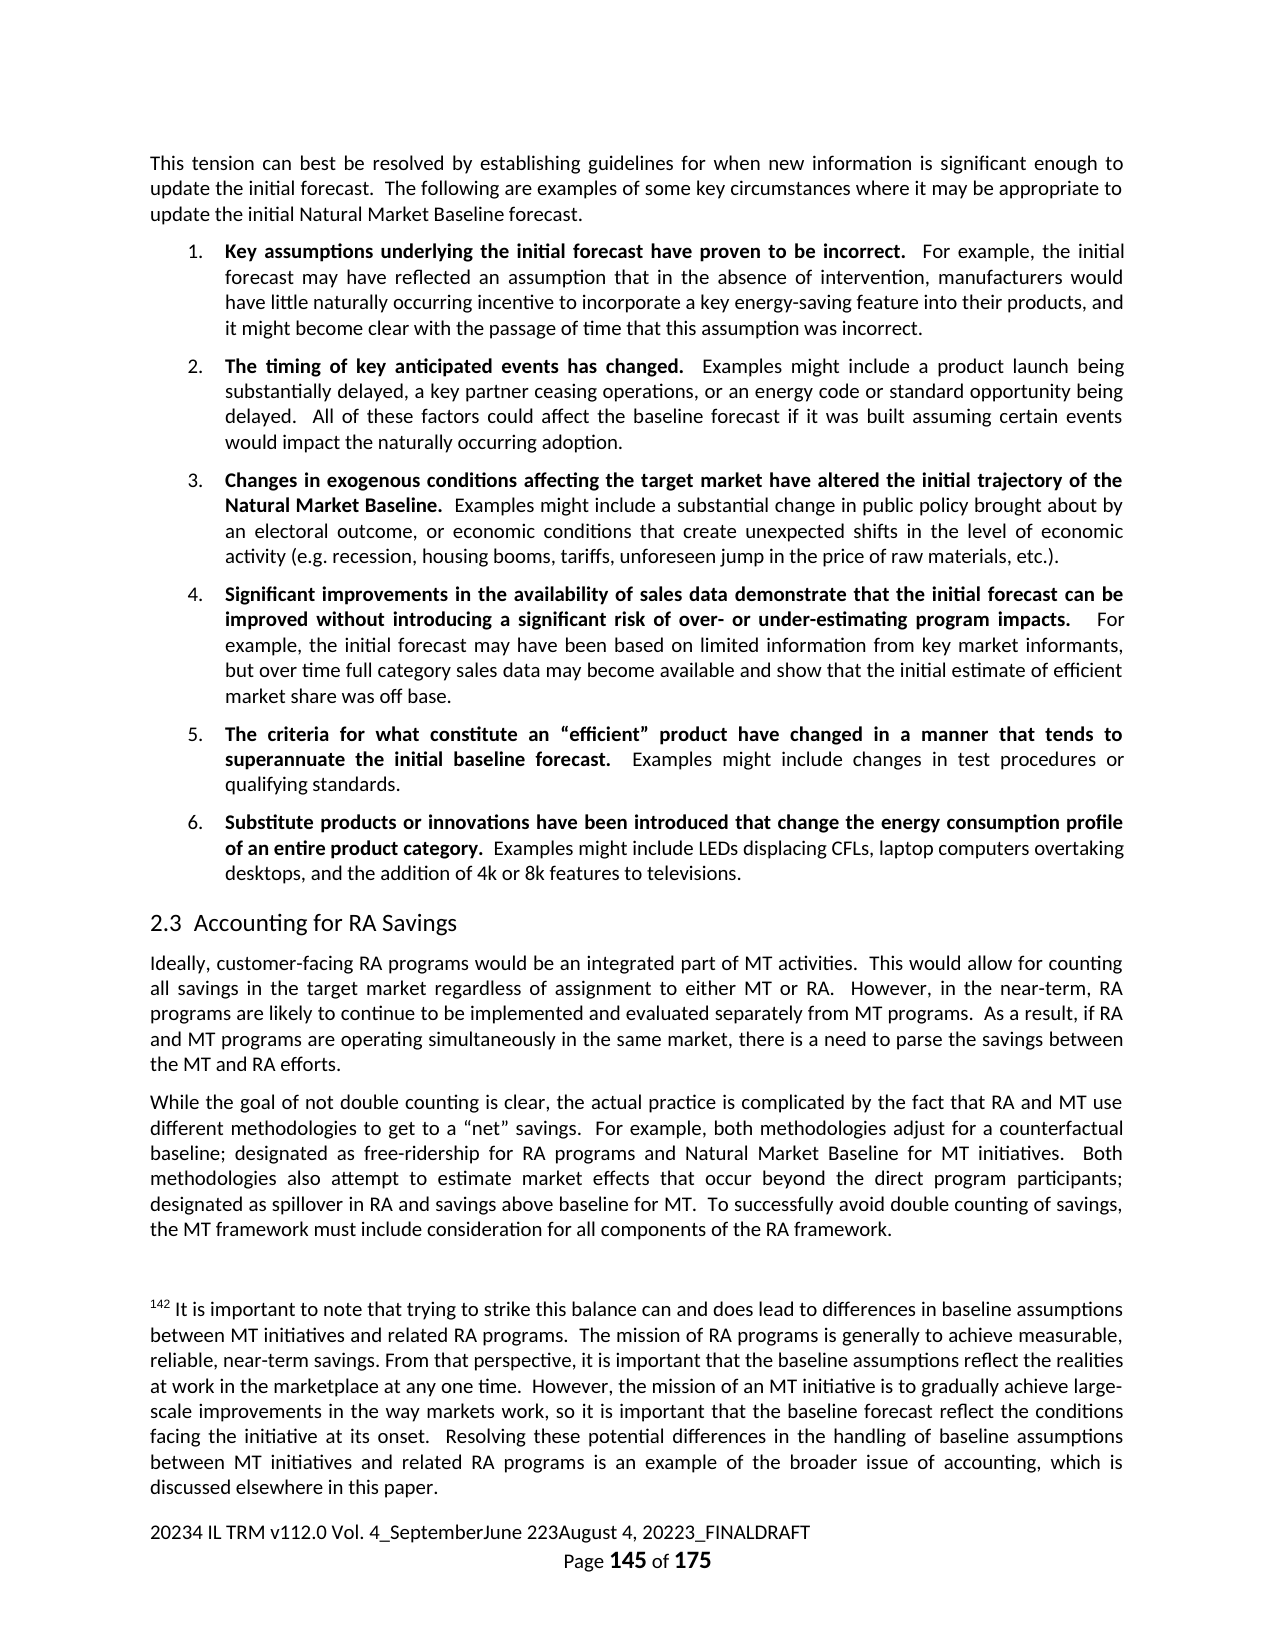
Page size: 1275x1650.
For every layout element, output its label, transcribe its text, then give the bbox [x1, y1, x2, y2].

text This tension can best be resolved by establishing guidelines for when new information is significant enough to update the initial forecast. The following are examples of some key circumstances where it may be appropriate to update the initial Natural Market Baseline forecast. [150, 150, 1125, 226]
text Ideally, customer-facing RA programs would be an integrated part of MT activities. This would allow for counting all savings in the target market regardless of assignment to either MT or RA. However, in the near-term, RA programs are likely to continue to be implemented and evaluated separately from MT programs. As a result, if RA and MT programs are operating simultaneously in the same market, there is a need to parse the savings between the MT and RA efforts. [150, 950, 1125, 1077]
list Significant improvements in the availability of sales data demonstrate that the initial forecast can be improved without introducing a significant risk of over- or under-estimating program impacts. For example, the initial forecast may have been based on limited information from key market informants, but over time full category sales data may become available and show that the initial estimate of efficient market share was off base. [187, 581, 1125, 708]
list The criteria for what constitute an “efficient” product have changed in a manner that tends to superannuate the initial baseline forecast. Examples might include changes in test procedures or qualifying standards. [187, 721, 1125, 797]
list Key assumptions underlying the initial forecast have proven to be incorrect. For example, the initial forecast may have reflected an assumption that in the absence of intervention, manufacturers would have little naturally occurring incentive to incorporate a key energy-saving feature into their products, and it might become clear with the passage of time that this assumption was incorrect. [187, 239, 1125, 340]
subtitle Accounting for RA Savings [150, 907, 1125, 937]
list Changes in exogenous conditions affecting the target market have altered the initial trajectory of the Natural Market Baseline. Examples might include a substantial change in public policy brought about by an electoral outcome, or economic conditions that create unexpected shifts in the level of economic activity (e.g. recession, housing booms, tariffs, unforeseen jump in the price of raw materials, etc.). [187, 467, 1125, 569]
list Substitute products or innovations have been introduced that change the energy consumption profile of an entire product category. Examples might include LEDs displacing CFLs, laptop computers overtaking desktops, and the addition of 4k or 8k features to televisions. [187, 809, 1125, 886]
list The timing of key anticipated events has changed. Examples might include a product launch being substantially delayed, a key partner ceasing operations, or an energy code or standard opportunity being delayed. All of these factors could affect the baseline forecast if it was built assuming certain events would impact the naturally occurring adoption. [187, 353, 1125, 454]
text While the goal of not double counting is clear, the actual practice is complicated by the fact that RA and MT use different methodologies to get to a “net” savings. For example, both methodologies adjust for a counterfactual baseline; designated as free-ridership for RA programs and Natural Market Baseline for MT initiatives. Both methodologies also attempt to estimate market effects that occur beyond the direct program participants; designated as spillover in RA and savings above baseline for MT. To successfully avoid double counting of savings, the MT framework must include consideration for all components of the RA framework. [150, 1089, 1125, 1242]
